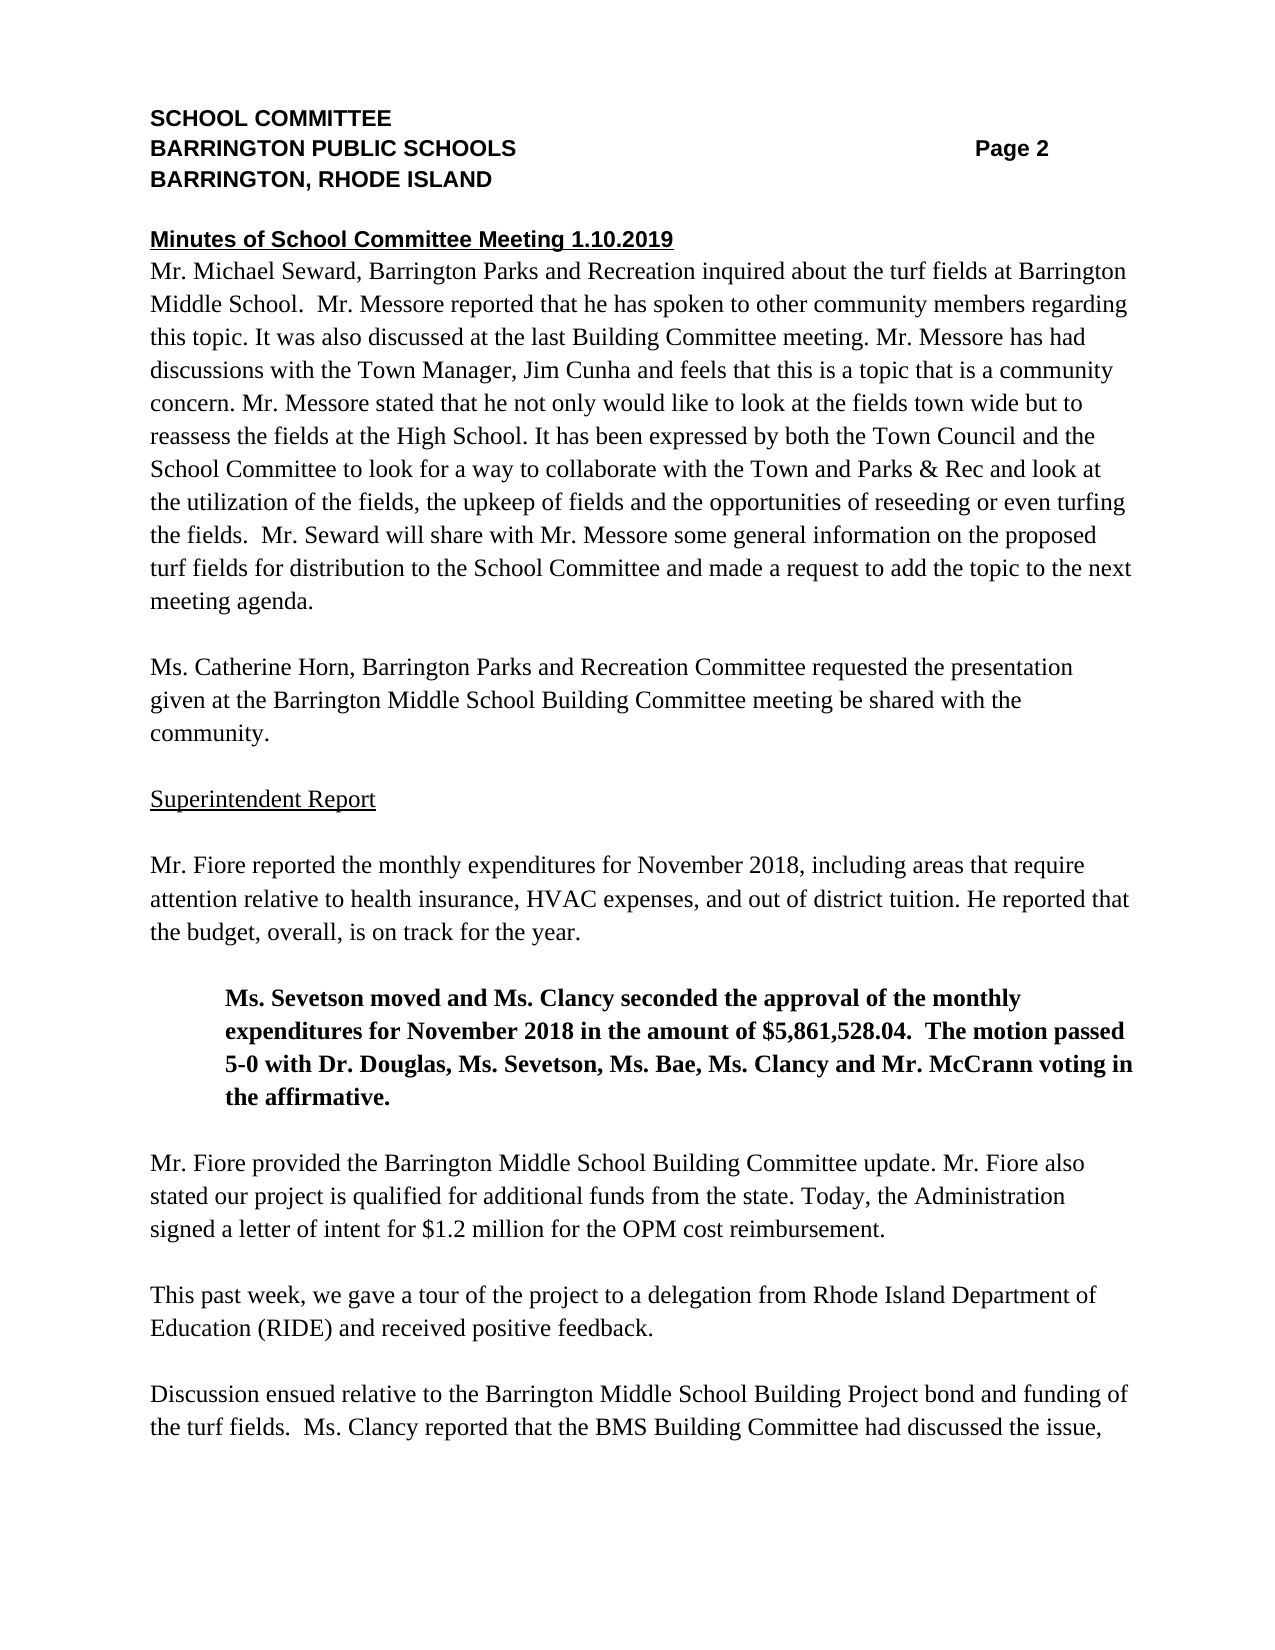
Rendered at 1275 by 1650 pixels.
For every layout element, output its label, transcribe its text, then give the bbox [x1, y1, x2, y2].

text Mr. Fiore provided the Barrington Middle School Building Committee update. Mr. Fiore also stated our project is qualified for additional funds from the state. Today, the Administration signed a letter of intent for $1.2 million for the OPM cost reimbursement. [150, 1148, 1134, 1243]
text Mr. Fiore reported the monthly expenditures for November 2018, including areas that require attention relative to health insurance, HVAC expenses, and out of district tuition. He reported that the budget, overall, is on track for the year. [150, 851, 1134, 945]
text Mr. Michael Seward, Barrington Parks and Recreation inquired about the turf fields at Barrington Middle School. Mr. Messore reported that he has spoken to other community members regarding this topic. It was also discussed at the last Building Committee meeting. Mr. Messore has had discussions with the Town Manager, Jim Cunha and feels that this is a topic that is a community concern. Mr. Messore stated that he not only would like to look at the fields town wide but to reassess the fields at the High School. It has been expressed by both the Town Council and the School Committee to look for a way to collaborate with the Town and Parks & Rec and look at the utilization of the fields, the upkeep of fields and the opportunities of reseeding or even turfing the fields. Mr. Seward will share with Mr. Messore some general information on the proposed turf fields for distribution to the School Committee and made a request to add the topic to the next meeting agenda. [150, 256, 1134, 615]
text Ms. Catherine Horn, Barrington Parks and Recreation Committee requested the presentation given at the Barrington Middle School Building Committee meeting be shared with the community. [150, 652, 1134, 747]
text This past week, we gave a tour of the project to a delegation from Rhode Island Department of Education (RIDE) and received positive feedback. [150, 1280, 1134, 1342]
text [150, 1379, 1134, 1441]
text Superintendent Report [150, 784, 1134, 813]
text Ms. Sevetson moved and Ms. Clancy seconded the approval of the monthly expenditures for November 2018 in the amount of $5,861,528.04. The motion passed 5-0 with Dr. Douglas, Ms. Sevetson, Ms. Bae, Ms. Clancy and Mr. McCrann voting in the affirmative. [225, 983, 1134, 1111]
